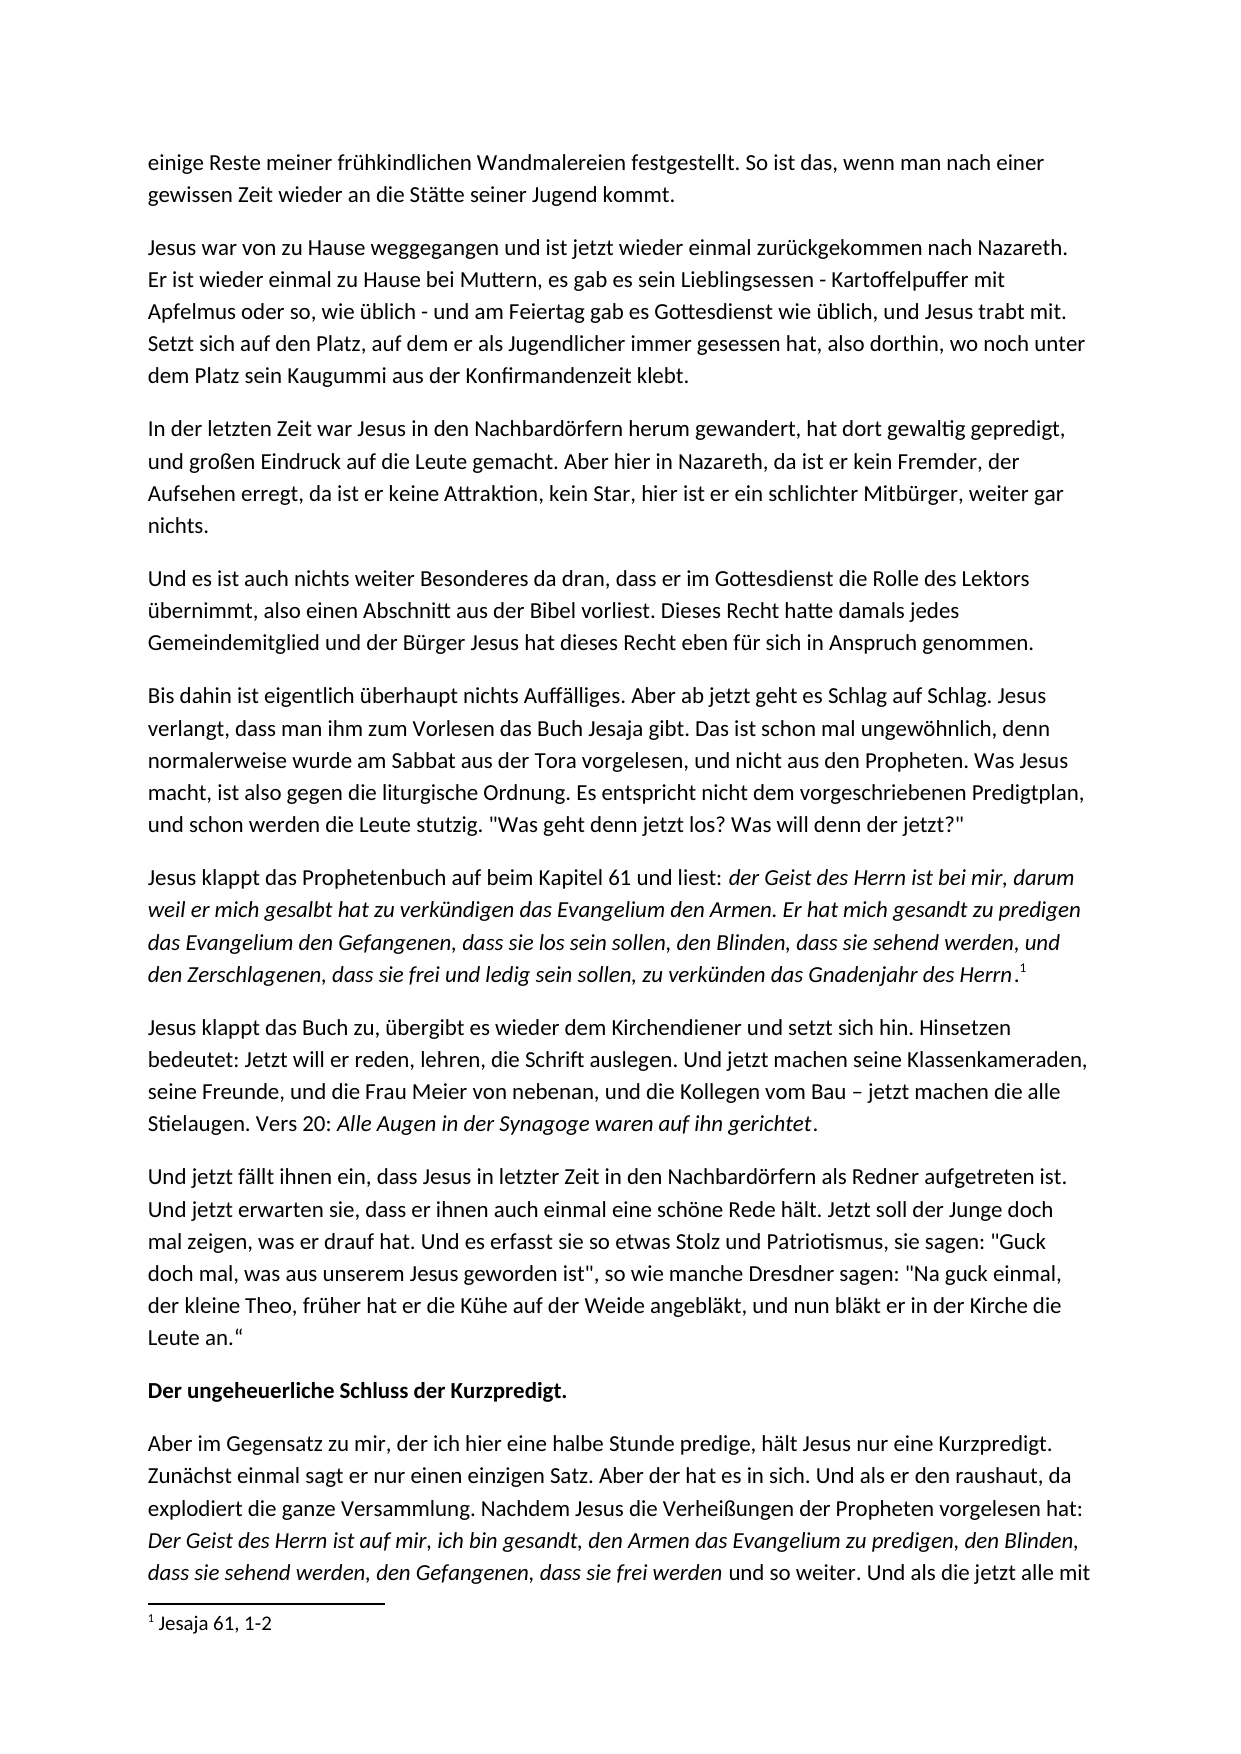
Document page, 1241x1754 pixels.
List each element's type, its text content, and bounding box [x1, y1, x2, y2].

text Bis dahin ist eigentlich überhaupt nichts Auffälliges. Aber ab jetzt geht es Schlag auf Schlag. Jesus verlangt, dass man ihm zum Vorlesen das Buch Jesaja gibt. Das ist schon mal ungewöhnlich, denn normalerweise wurde am Sabbat aus der Tora vorgelesen, und nicht aus den Propheten. Was Jesus macht, ist also gegen die liturgische Ordnung. Es entspricht nicht dem vorgeschriebenen Predigtplan, und schon werden die Leute stutzig. "Was geht denn jetzt los? Was will denn der jetzt?" [148, 682, 1093, 838]
text In der letzten Zeit war Jesus in den Nachbardörfern herum gewandert, hat dort gewaltig gepredigt, und großen Eindruck auf die Leute gemacht. Aber hier in Nazareth, da ist er kein Fremder, der Aufsehen erregt, da ist er keine Attraktion, kein Star, hier ist er ein schlichter Mitbürger, weiter gar nichts. [148, 414, 1093, 539]
text Und jetzt fällt ihnen ein, dass Jesus in letzter Zeit in den Nachbardörfern als Redner aufgetreten ist. Und jetzt erwarten sie, dass er ihnen auch einmal eine schöne Rede hält. Jetzt soll der Junge doch mal zeigen, was er drauf hat. Und es erfasst sie so etwas Stolz und Patriotismus, sie sagen: "Guck doch mal, was aus unserem Jesus geworden ist", so wie manche Dresdner sagen: "Na guck einmal, der kleine Theo, früher hat er die Kühe auf der Weide angebläkt, und nun bläkt er in der Kirche die Leute an.“ [148, 1162, 1093, 1351]
text Jesus klappt das Prophetenbuch auf beim Kapitel 61 und liest: der Geist des Herrn ist bei mir, darum weil er mich gesalbt hat zu verkündigen das Evangelium den Armen. Er hat mich gesandt zu predigen das Evangelium den Gefangenen, dass sie los sein sollen, den Blinden, dass sie sehend werden, und den Zerschlagenen, dass sie frei und ledig sein sollen, zu verkünden das Gnadenjahr des Herrn. [148, 863, 1093, 988]
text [148, 148, 1093, 208]
text Der ungeheuerliche Schluss der Kurzpredigt. [148, 1376, 1093, 1404]
text Jesus war von zu Hause weggegangen und ist jetzt wieder einmal zurückgekommen nach Nazareth. Er ist wieder einmal zu Hause bei Muttern, es gab es sein Lieblingsessen - Kartoffelpuffer mit Apfelmus oder so, wie üblich - und am Feiertag gab es Gottesdienst wie üblich, und Jesus trabt mit. Setzt sich auf den Platz, auf dem er als Jugendlicher immer gesessen hat, also dorthin, wo noch unter dem Platz sein Kaugummi aus der Konfirmandenzeit klebt. [148, 233, 1093, 389]
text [148, 1429, 1093, 1586]
text Und es ist auch nichts weiter Besonderes da dran, dass er im Gottesdienst die Rolle des Lektors übernimmt, also einen Abschnitt aus der Bibel vorliest. Dieses Recht hatte damals jedes Gemeindemitglied und der Bürger Jesus hat dieses Recht eben für sich in Anspruch genommen. [148, 564, 1093, 657]
text Jesus klappt das Buch zu, übergibt es wieder dem Kirchendiener und setzt sich hin. Hinsetzen bedeutet: Jetzt will er reden, lehren, die Schrift auslegen. Und jetzt machen seine Klassenkameraden, seine Freunde, und die Frau Meier von nebenan, und die Kollegen vom Bau – jetzt machen die alle Stielaugen. Vers 20: Alle Augen in der Synagoge waren auf ihn gerichtet. [148, 1013, 1093, 1137]
